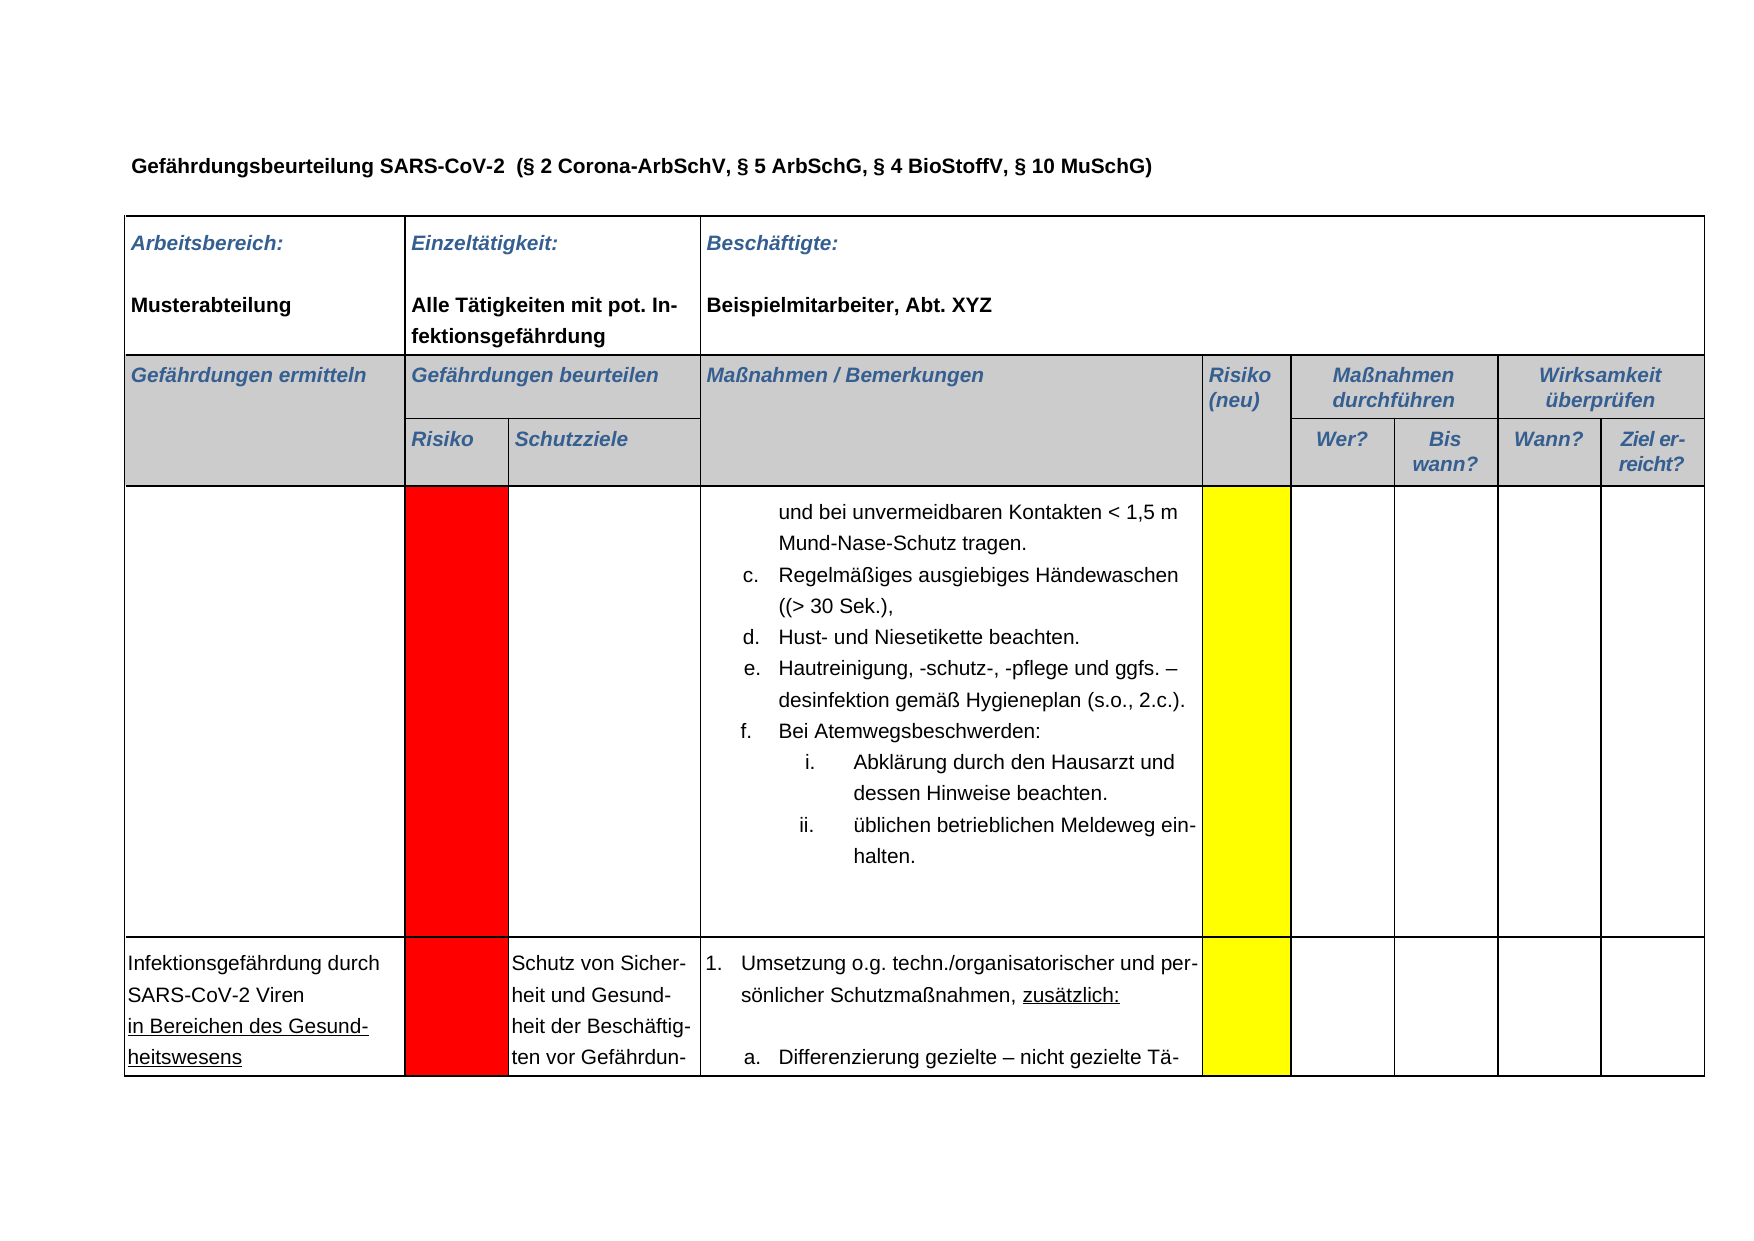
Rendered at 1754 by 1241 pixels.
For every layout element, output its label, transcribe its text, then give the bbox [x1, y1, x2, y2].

table_cell [1395, 487, 1497, 936]
table_cell [406, 938, 508, 1075]
table_cell [1499, 938, 1600, 1075]
table_cell Gefährdungen beurteilen [406, 356, 700, 418]
table_cell [1395, 938, 1497, 1075]
table_cell Infektionsgefährdung durch SARS-CoV-2 Viren in Bereichen des Gesundheitswesens (BioStoffV) [125, 937, 404, 1075]
table_cell [1292, 487, 1394, 936]
table_cell Schutzziele [509, 419, 700, 485]
table_cell [1203, 487, 1290, 936]
table_cell [1292, 938, 1394, 1075]
table_cell Maßnahmen / Bemerkungen [701, 356, 1202, 485]
table_cell [509, 487, 700, 936]
table_cell Beschäftigte: Beispielmitarbeiter, Abt. XYZ [701, 217, 1704, 354]
table_cell Risiko (neu) [1203, 356, 1290, 485]
table_cell Schutz von Sicherheit und Gesundheit der Beschäftigten vor Gefährdungen durch Tätigkeiten mit Biostoffen (§1 BioStoffV) [509, 938, 700, 1075]
table_cell Maßnahmen durchführen [1292, 356, 1497, 418]
table_cell [1203, 938, 1290, 1075]
table_cell [1602, 487, 1704, 936]
table_cell [1602, 938, 1704, 1075]
table_cell Arbeitsbereich: Musterabteilung [125, 216, 404, 354]
table_cell Risiko [406, 419, 508, 485]
table_cell Bis wann? [1395, 419, 1497, 485]
table_cell Persönliche Schutzmaßnahmen Personen mit Atemwegsbeschwerden (soweit nicht ärztlich abgeklärt) /Fieber dürfen sich nicht am Arbeitsplatz aufhalten! Konsequente Anwendung der Schutzmaßnahmen: Abstand halten zu anderen Personen > 1,5 m Auf allen innerbetrieblichen Verkehrswegen und bei unvermeidbaren Kontakten < 1,5 m Mund-Nase-Schutz tragen. Regelmäßiges ausgiebiges Händewaschen ((> 30 Sek.), Hust- und Niesetikette beachten. Hautreinigung, -schutz-, -pflege und ggfs. –desinfektion gemäß Hygieneplan (s.o., 2.c.). Bei Atemwegsbeschwerden: Abklärung durch den Hausarzt und dessen Hinweise beachten. üblichen betrieblichen Meldeweg einhalten. [701, 487, 1202, 936]
table_cell [406, 487, 508, 936]
table_cell [1499, 487, 1600, 936]
table_cell Wirksamkeit überprüfen [1499, 356, 1704, 418]
table_header Gefährdungsbeurteilung SARS-CoV-2 (§ 2 Corona-ArbSchV, § 5 ArbSchG, § 4 BioStoffV, § 10 MuSchG) [125, 148, 1704, 215]
table_cell Umsetzung o.g. techn./organisatorischer und persönlicher Schutzmaßnahmen, zusätzlich: Differenzierung gezielte – nicht gezielte Tätigkeit (§5). Zuordnen der Schutzstufen gezielte Tätigkeit = Schutzstufe 3 nicht gez. Tätigkeit = Schutzstufe 2 Umsetzung Grundpflichten (§8) Umsetzung allgemeine Schutzmaßnahmen (§9) Umsetzung zusätzliche Schutzmaßnahmen (§11), u.a. Festlegung Desinfizierungs- und Inaktivierungsmaßnahmen. [701, 938, 1202, 1075]
table_cell Gefährdungen ermitteln [125, 355, 404, 485]
table_cell Einzeltätigkeit: Alle Tätigkeiten mit pot. Infektionsgefährdung [406, 217, 700, 354]
table_cell Wann? [1499, 419, 1600, 485]
table_cell Ziel erreicht? [1602, 419, 1704, 485]
table_cell Wer? [1292, 419, 1394, 485]
